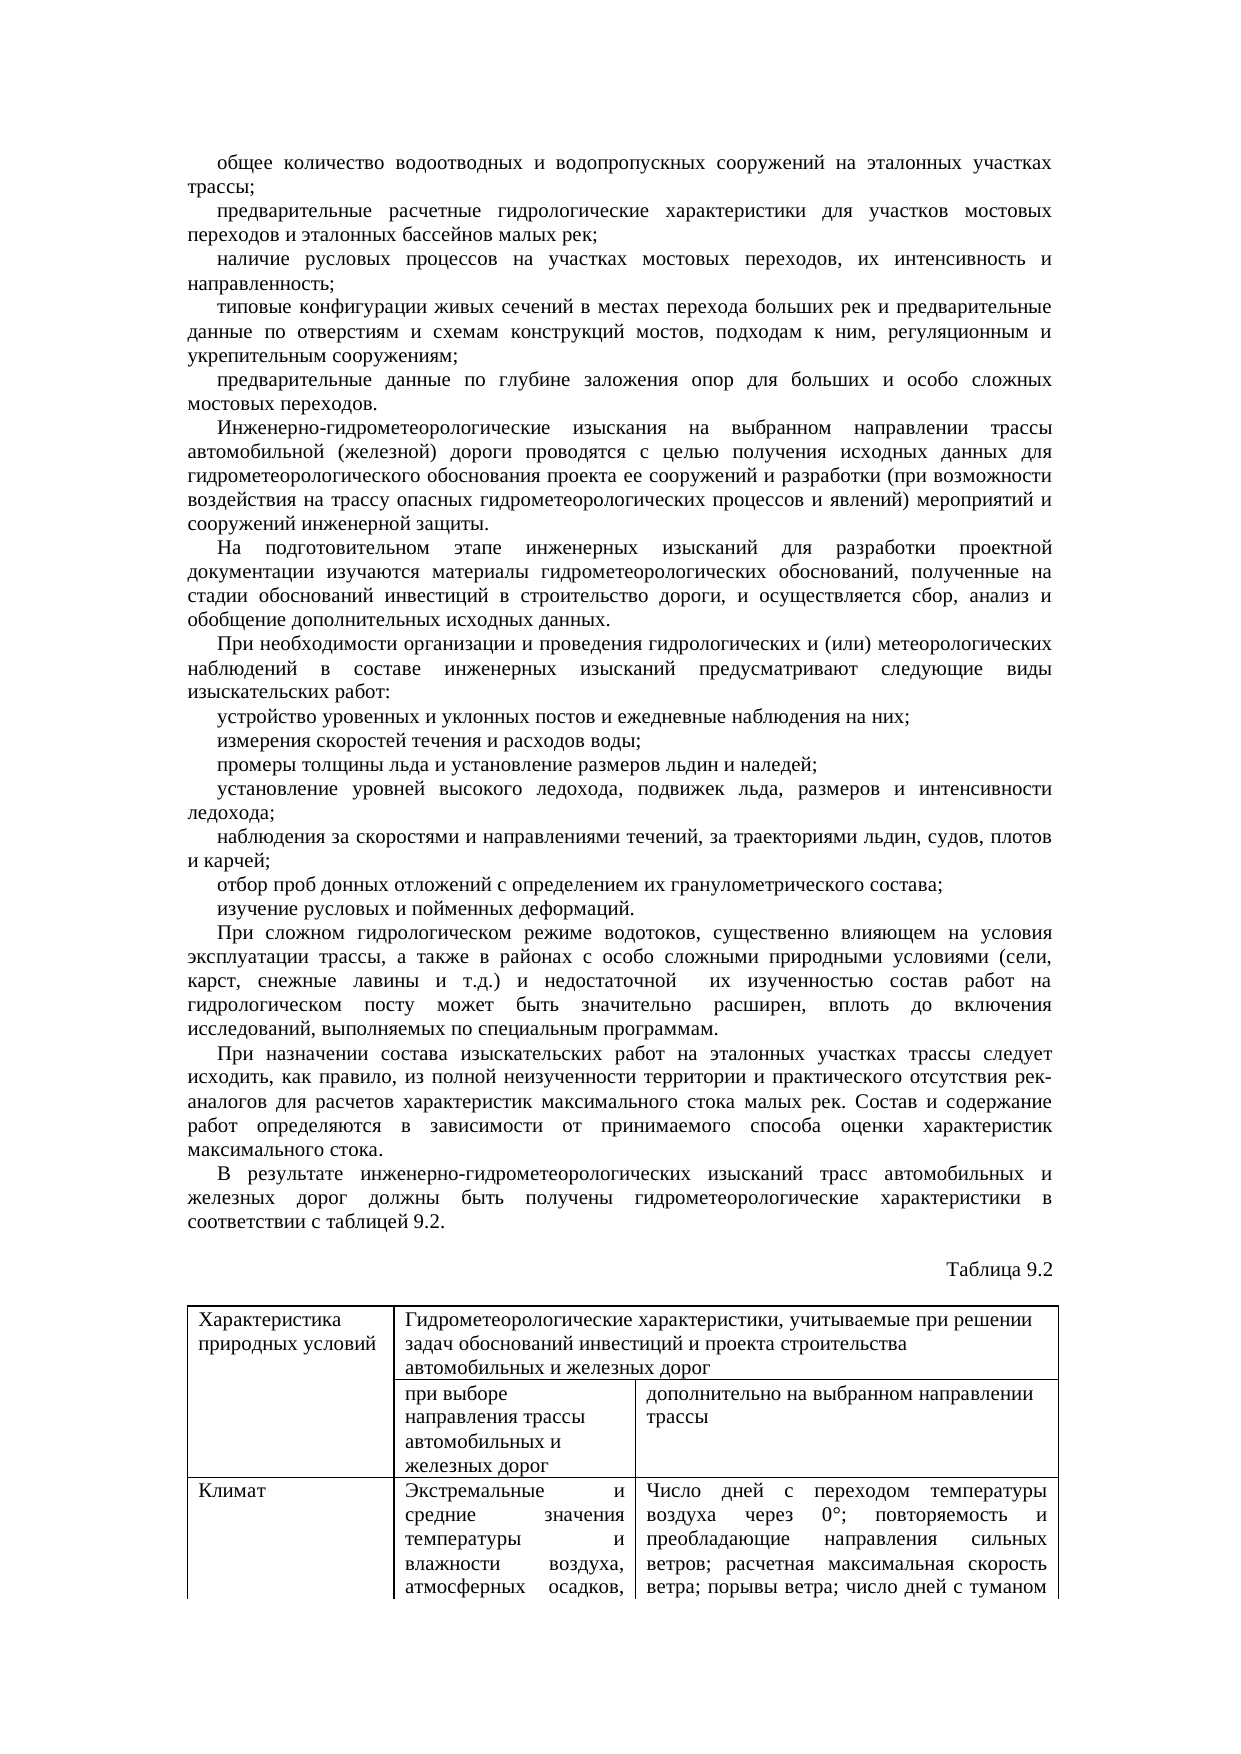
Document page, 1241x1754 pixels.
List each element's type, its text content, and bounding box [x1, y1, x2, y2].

text изучение русловых и пойменных деформаций. [187, 896, 1053, 920]
text типовые конфигурации живых сечений в местах перехода больших рек и предварительные данные по отверстиям и схемам конструкций мостов, подходам к ним, регуляционным и укрепительным сооружениям; [187, 294, 1053, 367]
text наличие русловых процессов на участках мостовых переходов, их интенсивность и направленность; [187, 246, 1053, 294]
text измерения скоростей течения и расходов воды; [187, 727, 1053, 752]
text отбор проб донных отложений с определением их гранулометрического состава; [187, 872, 1053, 896]
text промеры толщины льда и установление размеров льдин и наледей; [187, 752, 1053, 776]
text общее количество водоотводных и водопропускных сооружений на эталонных участках трассы; [187, 150, 1053, 198]
text При сложном гидрологическом режиме водотоков, существенно влияющем на условия эксплуатации трассы, а также в районах с особо сложными природными условиями (сели, карст, снежные лавины и т.д.) и недостаточной их изученностью состав работ на гидрологическом посту может быть значительно расширен, вплоть до включения исследований, выполняемых по специальным программам. [187, 920, 1053, 1040]
text наблюдения за скоростями и направлениями течений, за траекториями льдин, судов, плотов и карчей; [187, 824, 1053, 872]
table_cell Климат [188, 1478, 393, 1598]
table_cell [395, 1478, 635, 1598]
text При назначении состава изыскательских работ на эталонных участках трассы следует исходить, как правило, из полной неизученности территории и практического отсутствия рек-аналогов для расчетов характеристик максимального стока малых рек. Состав и содержание работ определяются в зависимости от принимаемого способа оценки характеристик максимального стока. [187, 1040, 1053, 1161]
text предварительные расчетные гидрологические характеристики для участков мостовых переходов и эталонных бассейнов малых рек; [187, 198, 1053, 246]
text предварительные данные по глубине заложения опор для больших и особо сложных мостовых переходов. [187, 367, 1053, 415]
text Инженерно-гидрометеорологические изыскания на выбранном направлении трассы автомобильной (железной) дороги проводятся с целью получения исходных данных для гидрометеорологического обоснования проекта ее сооружений и разработки (при возможности воздействия на трассу опасных гидрометеорологических процессов и явлений) мероприятий и сооружений инженерной защиты. [187, 415, 1053, 535]
table_header Гидрометеорологические характеристики, учитываемые при решении задач обоснований инвестиций и проекта строительства автомобильных и железных дорог [395, 1307, 1058, 1379]
text При необходимости организации и проведения гидрологических и (или) метеорологических наблюдений в составе инженерных изысканий предусматривают следующие виды изыскательских работ: [187, 631, 1053, 703]
table_header Характеристика природных условий [188, 1307, 393, 1379]
table_cell дополнительно на выбранном направлении трассы [636, 1380, 1058, 1477]
text На подготовительном этапе инженерных изысканий для разработки проектной документации изучаются материалы гидрометеорологических обоснований, полученные на стадии обоснований инвестиций в строительство дороги, и осуществляется сбор, анализ и обобщение дополнительных исходных данных. [187, 535, 1053, 631]
table_cell [188, 1379, 393, 1477]
text В результате инженерно-гидрометеорологических изысканий трасс автомобильных и железных дорог должны быть получены гидрометеорологические характеристики в соответствии с таблицей 9.2. [187, 1161, 1053, 1233]
table_cell при выборе направления трассы автомобильных и железных дорог [395, 1380, 635, 1477]
text устройство уровенных и уклонных постов и ежедневные наблюдения на них; [187, 703, 1053, 727]
text Таблица 9.2 [187, 1257, 1053, 1281]
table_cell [636, 1478, 1058, 1598]
text установление уровней высокого ледохода, подвижек льда, размеров и интенсивности ледохода; [187, 776, 1053, 824]
